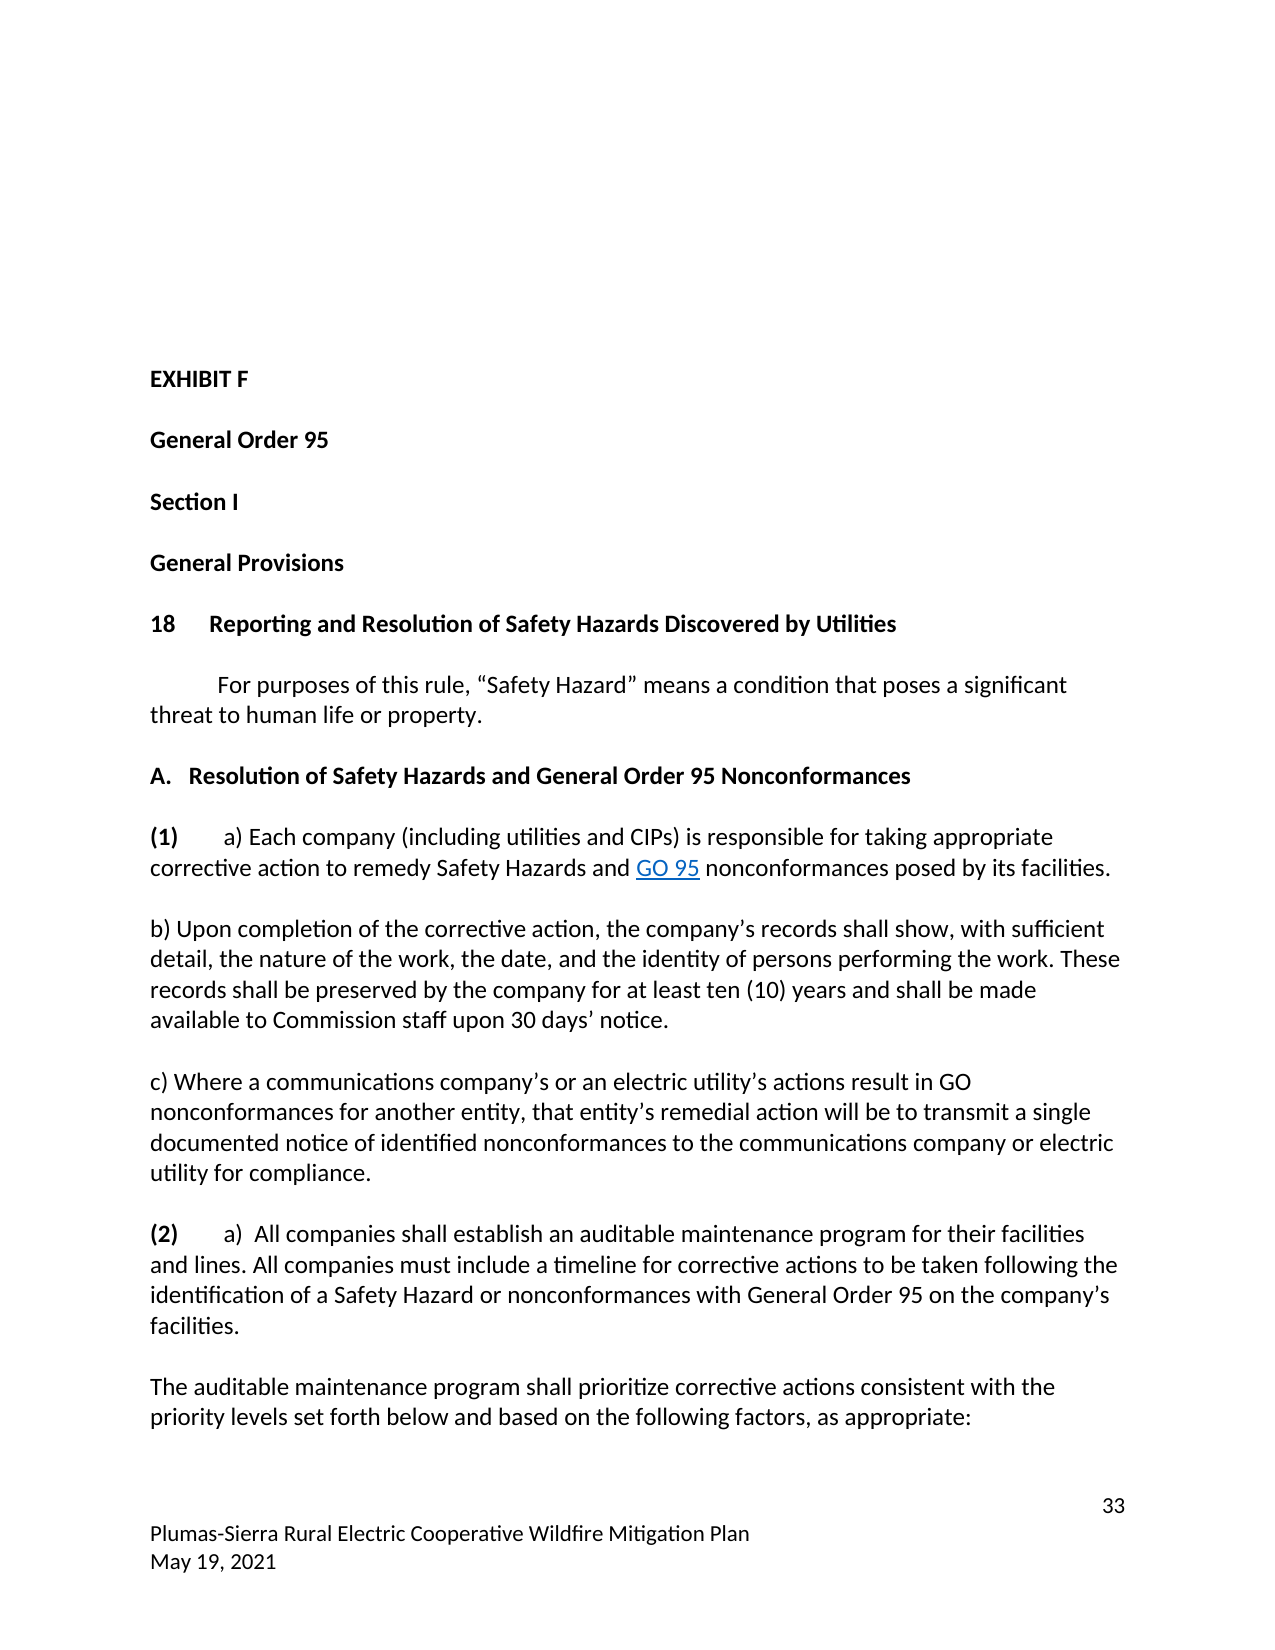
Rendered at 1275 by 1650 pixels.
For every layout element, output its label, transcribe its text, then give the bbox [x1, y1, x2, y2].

text Section I [150, 486, 1125, 516]
text A. Resolution of Safety Hazards and General Order 95 Nonconformances [150, 760, 1125, 791]
text General Order 95 [150, 425, 1125, 455]
text EXHIBIT F [150, 364, 1125, 394]
text b) Upon completion of the corrective action, the company’s records shall show, with sufficient detail, the nature of the work, the date, and the identity of persons performing the work. These records shall be preserved by the company for at least ten (10) years and shall be made available to Commission staff upon 30 days’ notice. [150, 913, 1125, 1035]
text (1) a) Each company (including utilities and CIPs) is responsible for taking appropriate corrective action to remedy Safety Hazards and GO 95 nonconformances posed by its facilities. [150, 821, 1125, 882]
text (2) a) All companies shall establish an auditable maintenance program for their facilities and lines. All companies must include a timeline for corrective actions to be taken following the identification of a Safety Hazard or nonconformances with General Order 95 on the company’s facilities. [150, 1218, 1125, 1340]
text The auditable maintenance program shall prioritize corrective actions consistent with the priority levels set forth below and based on the following factors, as appropriate: [150, 1371, 1125, 1432]
text General Provisions [150, 547, 1125, 577]
text 18 Reporting and Resolution of Safety Hazards Discovered by Utilities [150, 608, 1125, 638]
text For purposes of this rule, “Safety Hazard” means a condition that poses a significant threat to human life or property. [150, 669, 1125, 730]
text c) Where a communications company’s or an electric utility’s actions result in GO nonconformances for another entity, that entity’s remedial action will be to transmit a single documented notice of identified nonconformances to the communications company or electric utility for compliance. [150, 1066, 1125, 1188]
